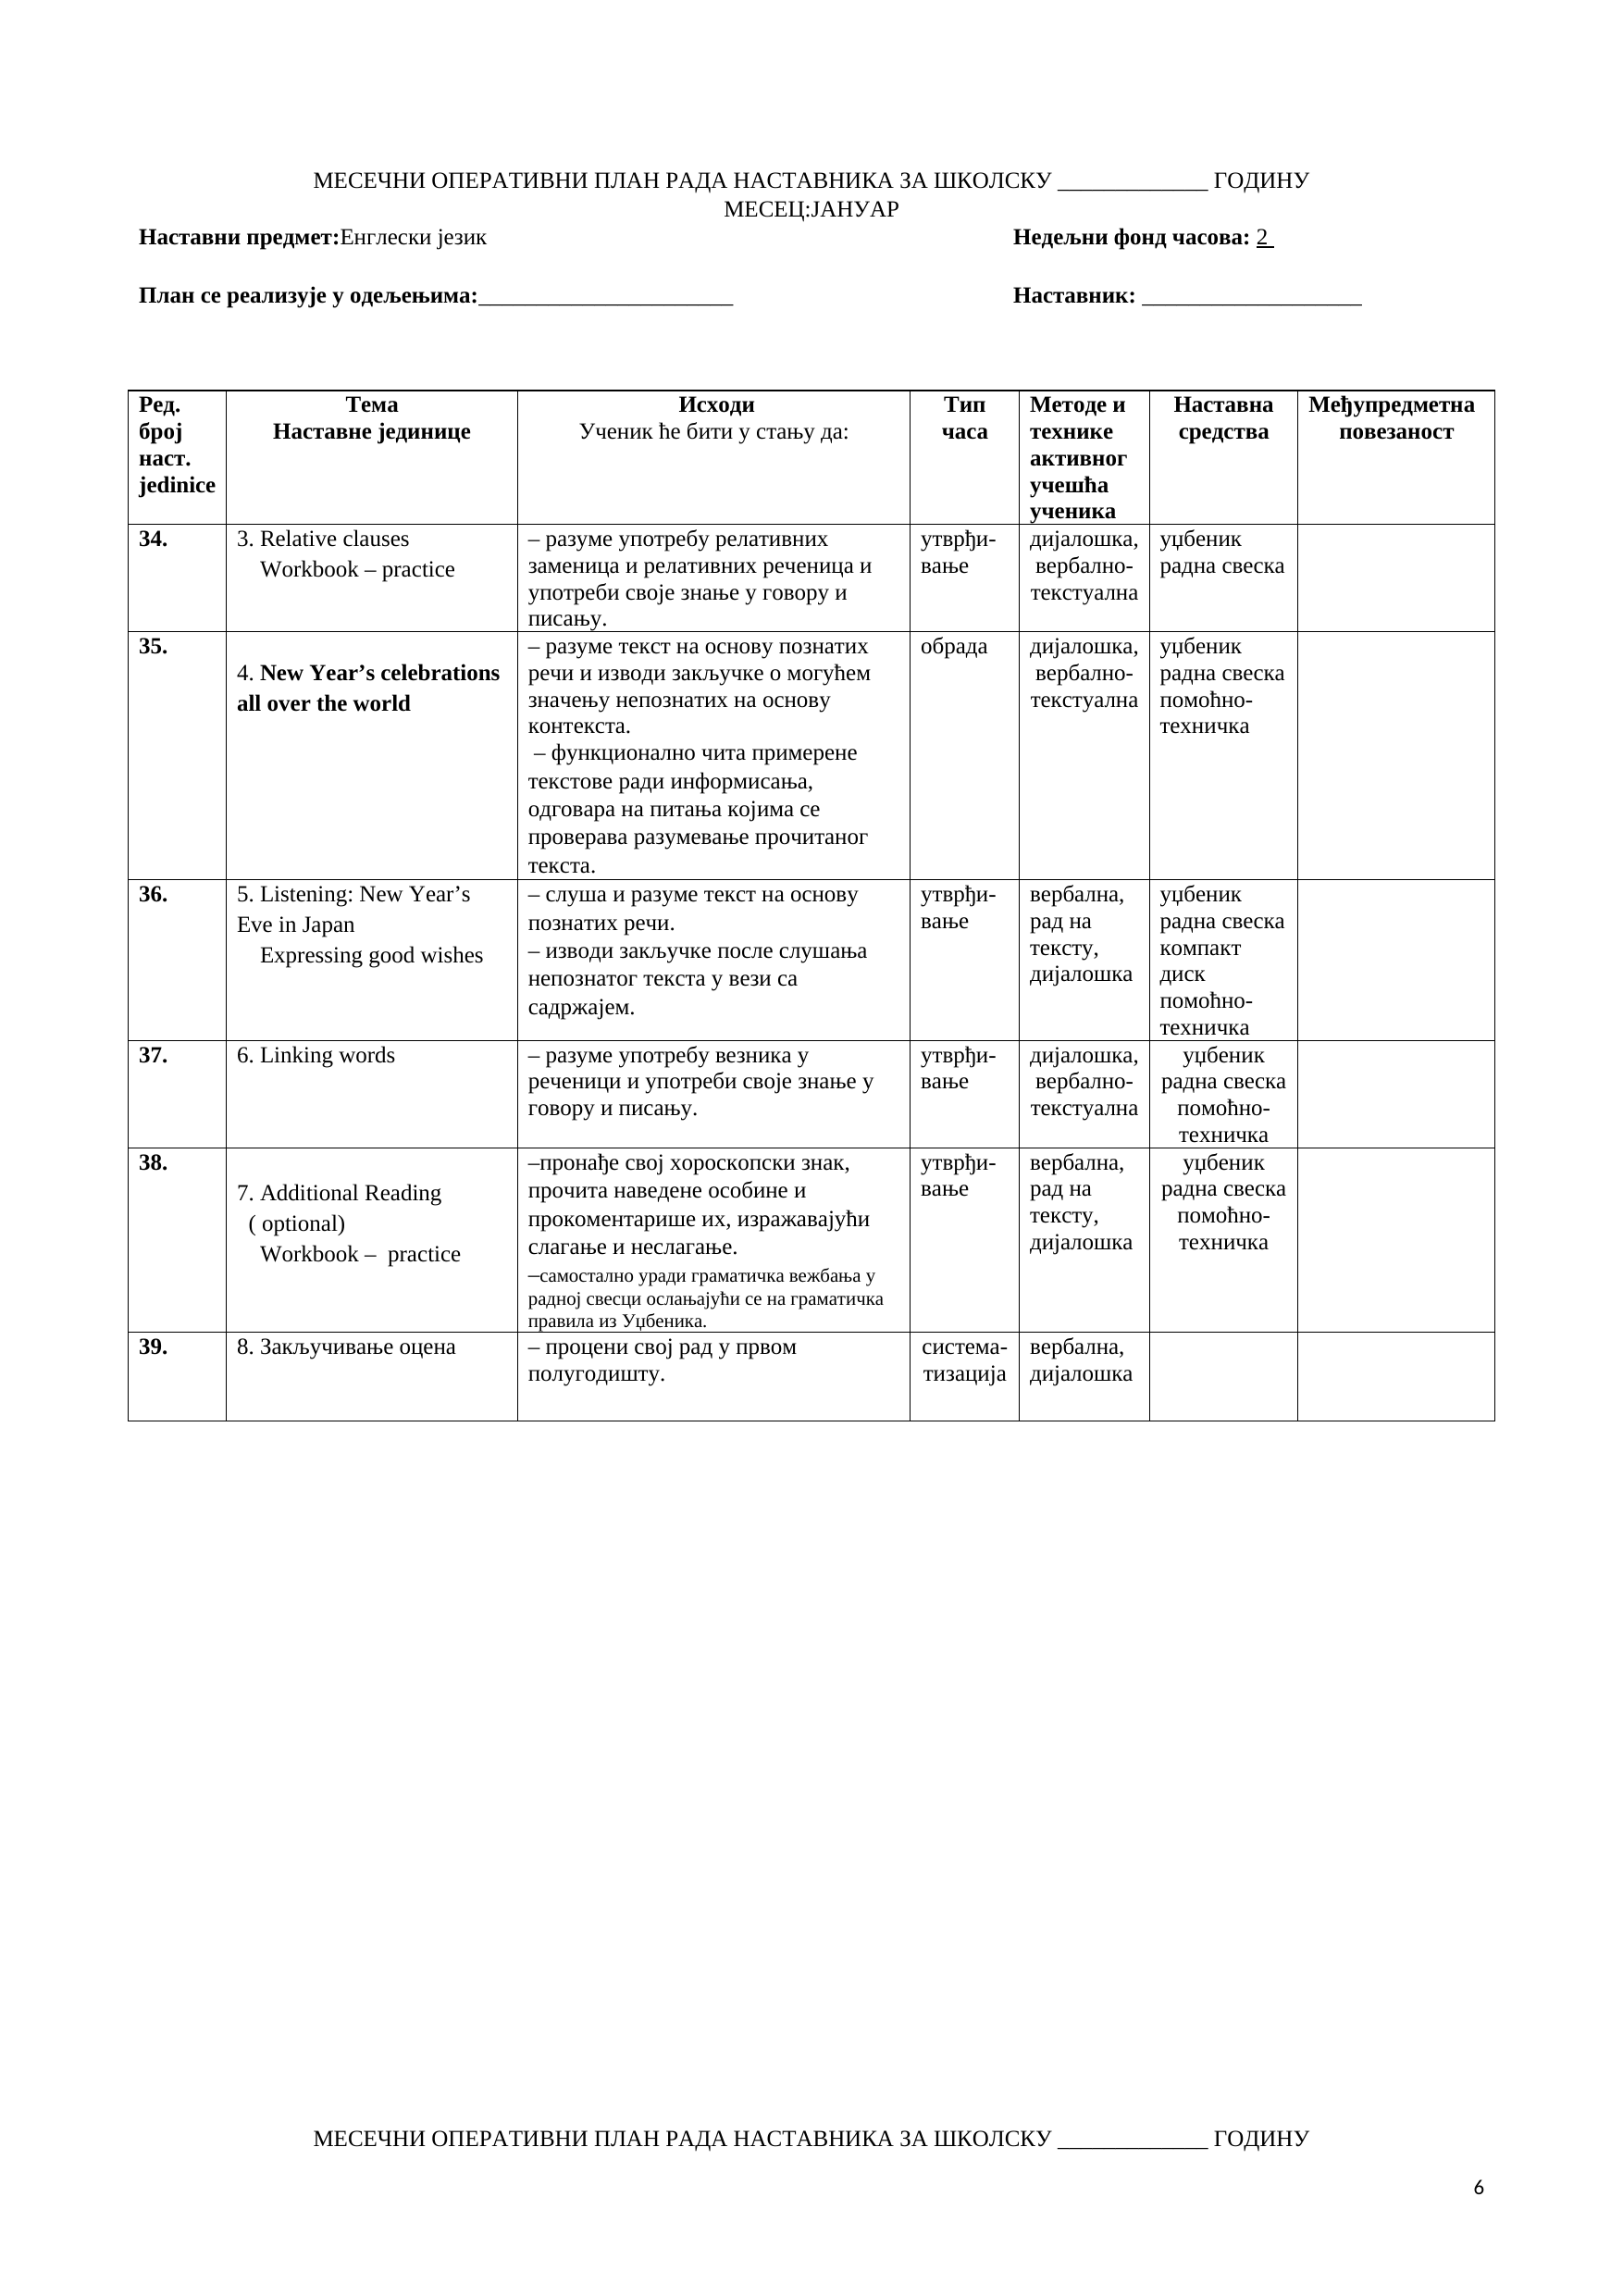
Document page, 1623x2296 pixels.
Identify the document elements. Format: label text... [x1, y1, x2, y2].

table_cell дијалошка, вербално-текстуална [1020, 632, 1149, 879]
table_cell 37. [129, 1041, 226, 1148]
table_cell утврђи- вање [911, 1041, 1019, 1148]
table_cell [1298, 880, 1494, 1040]
table_cell – слуша и разуме текст на основу познатих речи. – изводи закључке после слушања непознатог текста у вези са садржајем. [518, 880, 910, 1040]
table_header Ред. број наст. jedinice [129, 391, 226, 524]
table_cell – разуме употребу везника у реченици и употреби своје знање у говору и писању. [518, 1041, 910, 1148]
table_cell [1298, 632, 1494, 879]
table_cell 3. Relative clauses Workbook – practice [227, 525, 517, 631]
table_cell утврђи- вање [911, 1148, 1019, 1332]
table_cell [1150, 1333, 1297, 1421]
table_cell уџбеник радна свеска [1150, 525, 1297, 631]
table_cell утврђи- вање [911, 880, 1019, 1040]
table_cell обрада [911, 632, 1019, 879]
table_cell 38. [129, 1148, 226, 1332]
table_header Тип часа [911, 391, 1019, 524]
table_cell уџбеник радна свеска компакт диск помоћно-техничка [1150, 880, 1297, 1040]
table_cell 5. Listening: New Year’s Eve in Japan Expressing good wishes [227, 880, 517, 1040]
table_cell уџбеник радна свеска помоћно-техничка [1150, 1148, 1297, 1332]
table_header Методе и технике активног учешћа ученика [1020, 391, 1149, 524]
table_cell 4. New Year’s celebrations all over the world [227, 632, 517, 879]
table_cell – разуме употребу релативних заменица и релативних реченица и употреби своје знање у говору и писању. [518, 525, 910, 631]
table_cell уџбеник радна свеска помоћно-техничка [1150, 632, 1297, 879]
table_cell 39. [129, 1333, 226, 1421]
table_cell – процени свој рад у првом полугодишту. [518, 1333, 910, 1421]
table_cell [1298, 1148, 1494, 1332]
text МЕСЕЦ:ЈАНУАР [139, 195, 1484, 221]
table_cell уџбеник радна свеска помоћно-техничка [1150, 1041, 1297, 1148]
table_cell 35. [129, 632, 226, 879]
text План се реализује у одељењима:______________________ Наставник: ___________________ [139, 279, 1484, 308]
table_cell дијалошка, вербално-текстуална [1020, 1041, 1149, 1148]
table_cell 6. Linking words [227, 1041, 517, 1148]
table_cell [1298, 1333, 1494, 1421]
table_cell вербална, рад на тексту, дијалошка [1020, 880, 1149, 1040]
table_cell 7. Additional Reading ( optional) Workbook – practice [227, 1148, 517, 1332]
table_cell вербална, рад на тексту, дијалошка [1020, 1148, 1149, 1332]
table_header Наставна средства [1150, 391, 1297, 524]
table_cell 34. [129, 525, 226, 631]
table_cell дијалошка, вербално-текстуална [1020, 525, 1149, 631]
text Наставни предмет:Енглески језик Недељни фонд часова: 2 [139, 221, 1484, 251]
table_cell вербална, дијалошка [1020, 1333, 1149, 1421]
table_cell [1298, 1041, 1494, 1148]
table_cell [1298, 525, 1494, 631]
table_header Исходи Ученик ће бити у стању да: [518, 391, 910, 524]
table_cell утврђи- вање [911, 525, 1019, 631]
table_cell 36. [129, 880, 226, 1040]
table_cell –пронађе свој хороскопски знак, прочита наведене особине и прокоментарише их, изражавајући слагање и неслагање. –самостално уради граматичка вежбања у радној свесци ослањајући се на граматичка правила из Уџбеника. [518, 1148, 910, 1332]
text МЕСЕЧНИ ОПЕРАТИВНИ ПЛАН РАДА НАСТАВНИКА ЗА ШКОЛСКУ _____________ ГОДИНУ [139, 2125, 1484, 2152]
table_cell 8. Закључивање оцена [227, 1333, 517, 1421]
text МЕСЕЧНИ ОПЕРАТИВНИ ПЛАН РАДА НАСТАВНИКА ЗА ШКОЛСКУ _____________ ГОДИНУ [139, 167, 1484, 193]
table_header Тема Наставне јединице [227, 391, 517, 524]
table_cell система- тизација [911, 1333, 1019, 1421]
table_header Међупредметна повезаност [1298, 391, 1494, 524]
